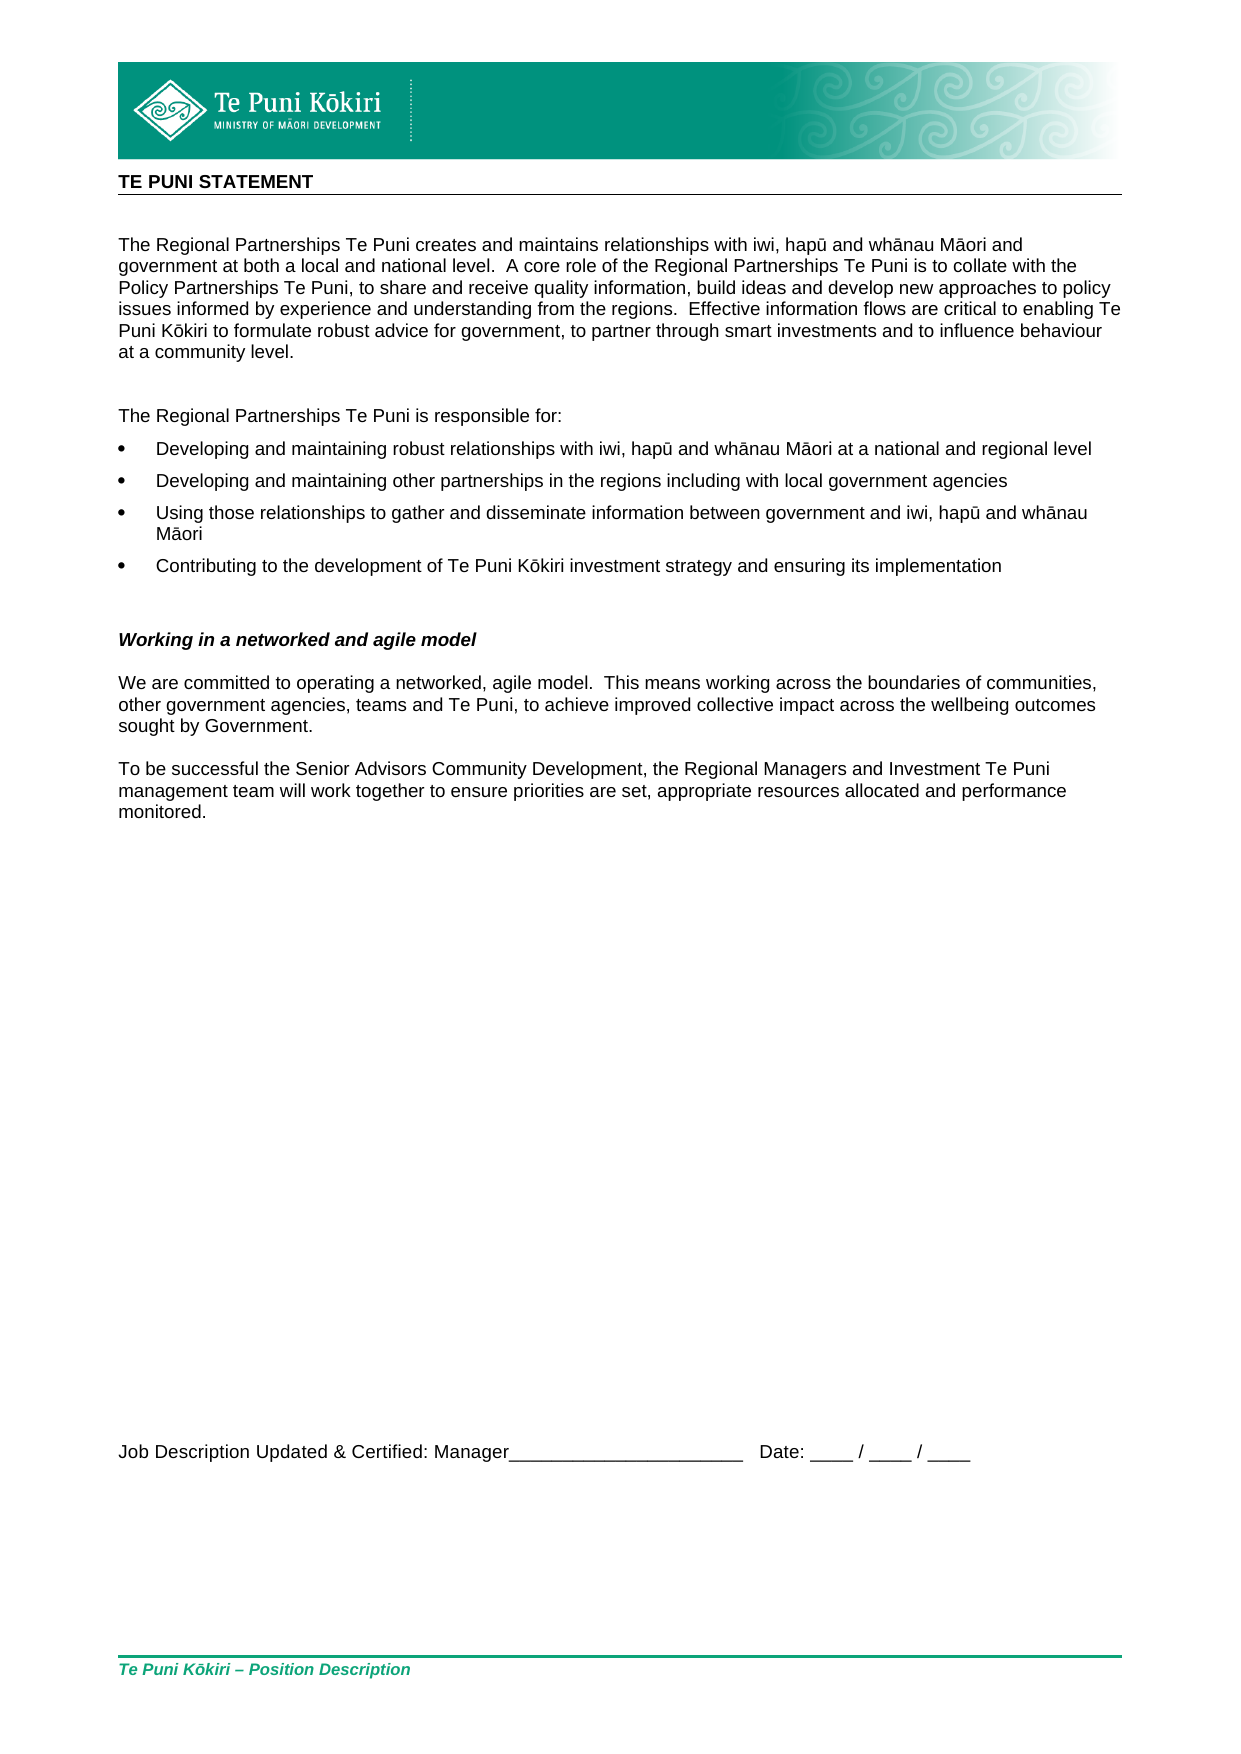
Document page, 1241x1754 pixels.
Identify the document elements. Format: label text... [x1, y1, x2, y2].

list Developing and maintaining other partnerships in the regions including with local government agencies [118, 469, 1122, 491]
text The Regional Partnerships Te Puni creates and maintains relationships with iwi, hapū and whānau Māori and government at both a local and national level. A core role of the Regional Partnerships Te Puni is to collate with the Policy Partnerships Te Puni, to share and receive quality information, build ideas and develop new approaches to policy issues informed by experience and understanding from the regions. Effective information flows are critical to enabling Te Puni Kōkiri to formulate robust advice for government, to partner through smart investments and to influence behaviour at a community level. [118, 233, 1122, 363]
subtitle Working in a networked and agile model [118, 629, 1122, 650]
text The Regional Partnerships Te Puni is responsible for: [118, 405, 1122, 427]
text Job Description Updated & Certified: Manager______________________ Date: ____ / ____ / ____ [118, 1441, 1122, 1462]
picture [118, 44, 1122, 171]
subtitle TE PUNI Statement [118, 171, 1122, 194]
text We are committed to operating a networked, agile model. This means working across the boundaries of communities, other government agencies, teams and Te Puni, to achieve improved collective impact across the wellbeing outcomes sought by Government. [118, 672, 1122, 737]
list Developing and maintaining robust relationships with iwi, hapū and whānau Māori at a national and regional level [118, 437, 1122, 459]
text To be successful the Senior Advisors Community Development, the Regional Managers and Investment Te Puni management team will work together to ensure priorities are set, appropriate resources allocated and performance monitored. [118, 758, 1122, 823]
list Using those relationships to gather and disseminate information between government and iwi, hapū and whānau Māori [118, 501, 1122, 545]
list Contributing to the development of Te Puni Kōkiri investment strategy and ensuring its implementation [118, 555, 1122, 577]
